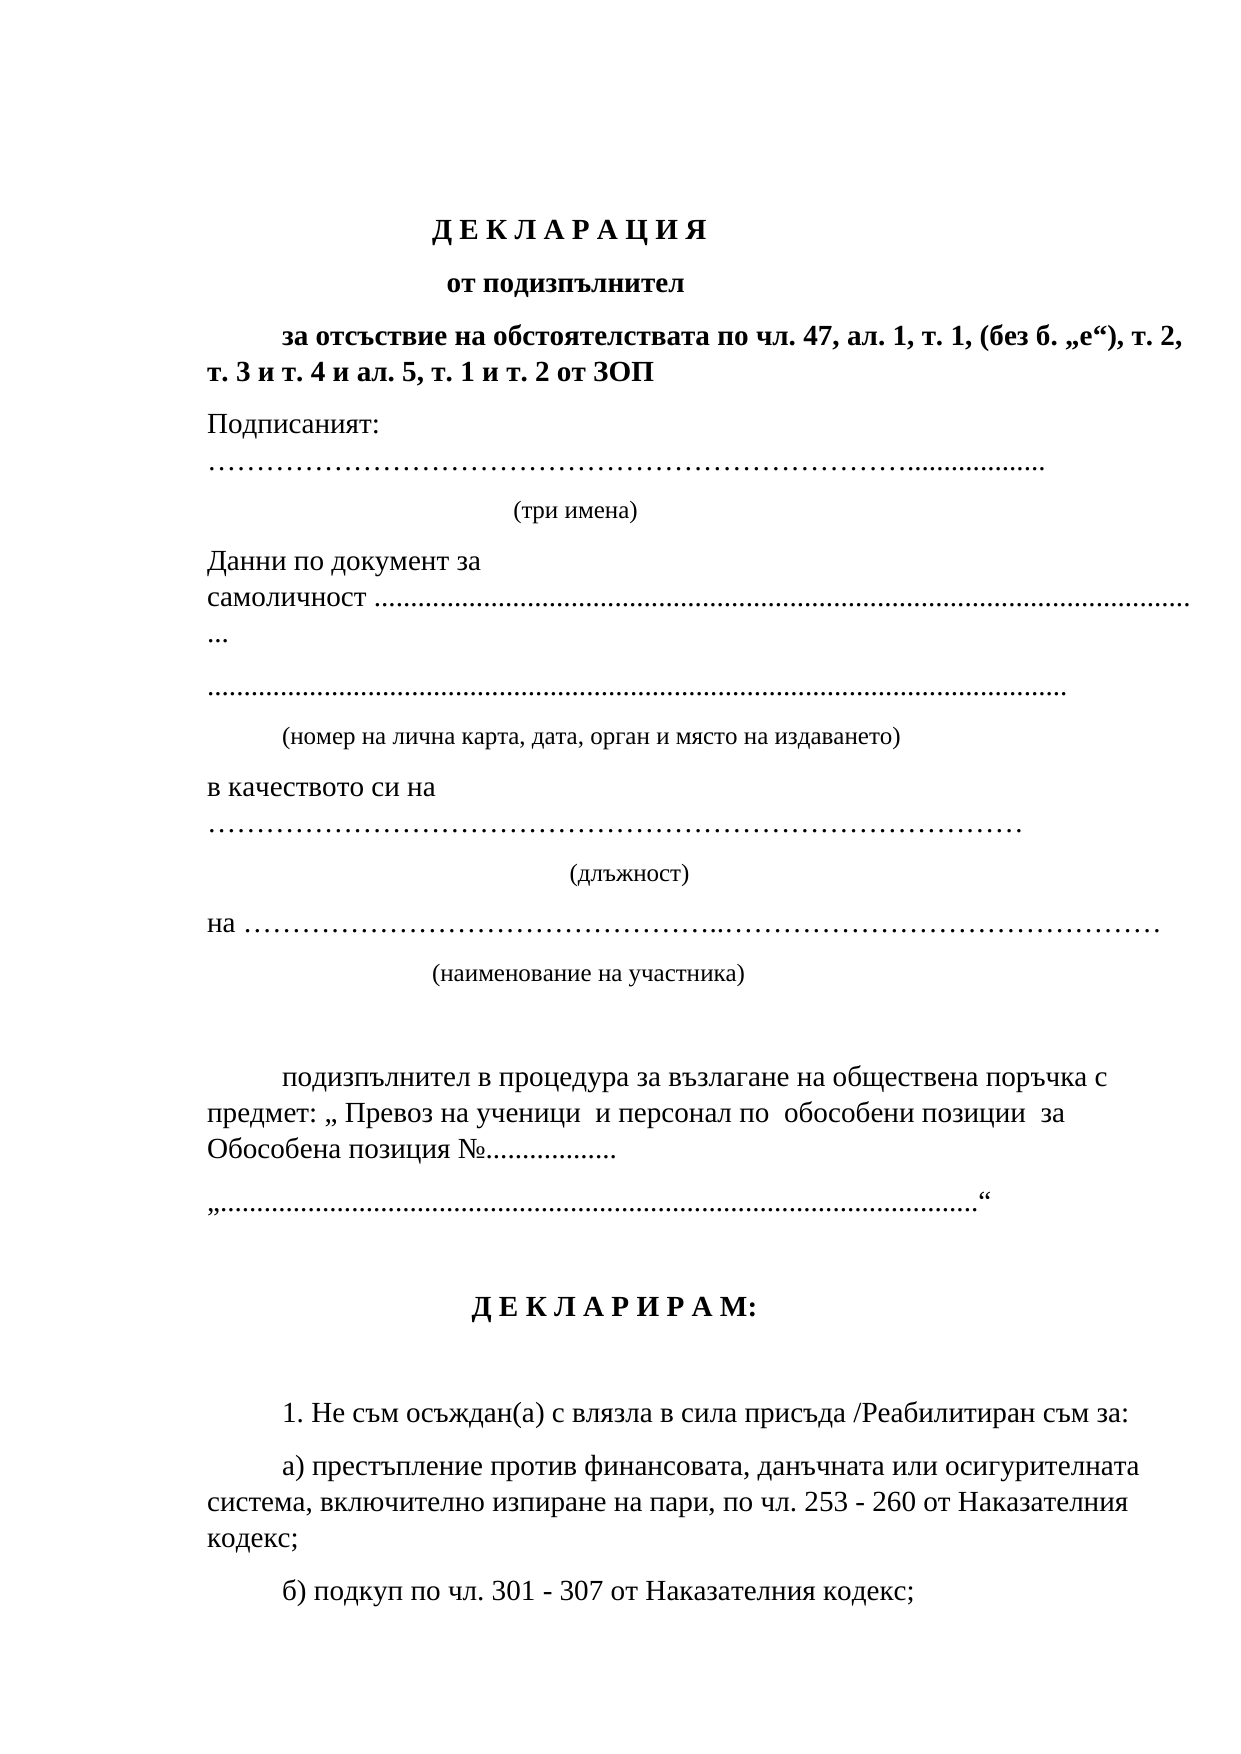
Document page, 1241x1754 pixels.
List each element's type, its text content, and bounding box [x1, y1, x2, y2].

text ...................................................................................................................... [207, 668, 1193, 702]
text Д Е К Л А Р А Ц И Я [357, 212, 1193, 246]
text Д Е К Л А Р И Р А М: [207, 1289, 1193, 1323]
text в качеството си на ………………………………………………………………………… [207, 769, 1193, 838]
text а) престъпление против финансовата, данъчната или осигурителната система, включително изпиране на пари, по чл. 253 - 260 от Наказателния кодекс; [207, 1448, 1193, 1554]
text от подизпълнител [357, 265, 1193, 298]
text „........................................................................................................“ [207, 1184, 1193, 1217]
text Подписаният: ………………………………………………………………................... [207, 407, 1193, 476]
text на …………………………………………..……………………………………… [207, 906, 1193, 939]
text (длъжност) [207, 858, 1193, 887]
text (три имена) [207, 496, 1193, 524]
text за отсъствие на обстоятелствата по чл. 47, ал. 1, т. 1, (без б. „е“), т. 2, т. 3 и т. 4 и ал. 5, т. 1 и т. 2 от ЗОП [207, 318, 1193, 387]
text б) подкуп по чл. 301 - 307 от Наказателния кодекс; [207, 1573, 1193, 1607]
text (номер на лична карта, дата, орган и място на издаването) [207, 721, 1193, 750]
text (наименование на участника) [207, 958, 1193, 987]
text 1. Не съм осъждан(а) с влязла в сила присъда /Реабилитиран съм за: [207, 1395, 1193, 1429]
text подизпълнител в процедура за възлагане на обществена поръчка с предмет: „ Превоз на ученици и персонал по обособени позиции за Обособена позиция №.................. [207, 1059, 1193, 1165]
text Данни по документ за самоличност ................................................................................................................... [207, 543, 1193, 649]
